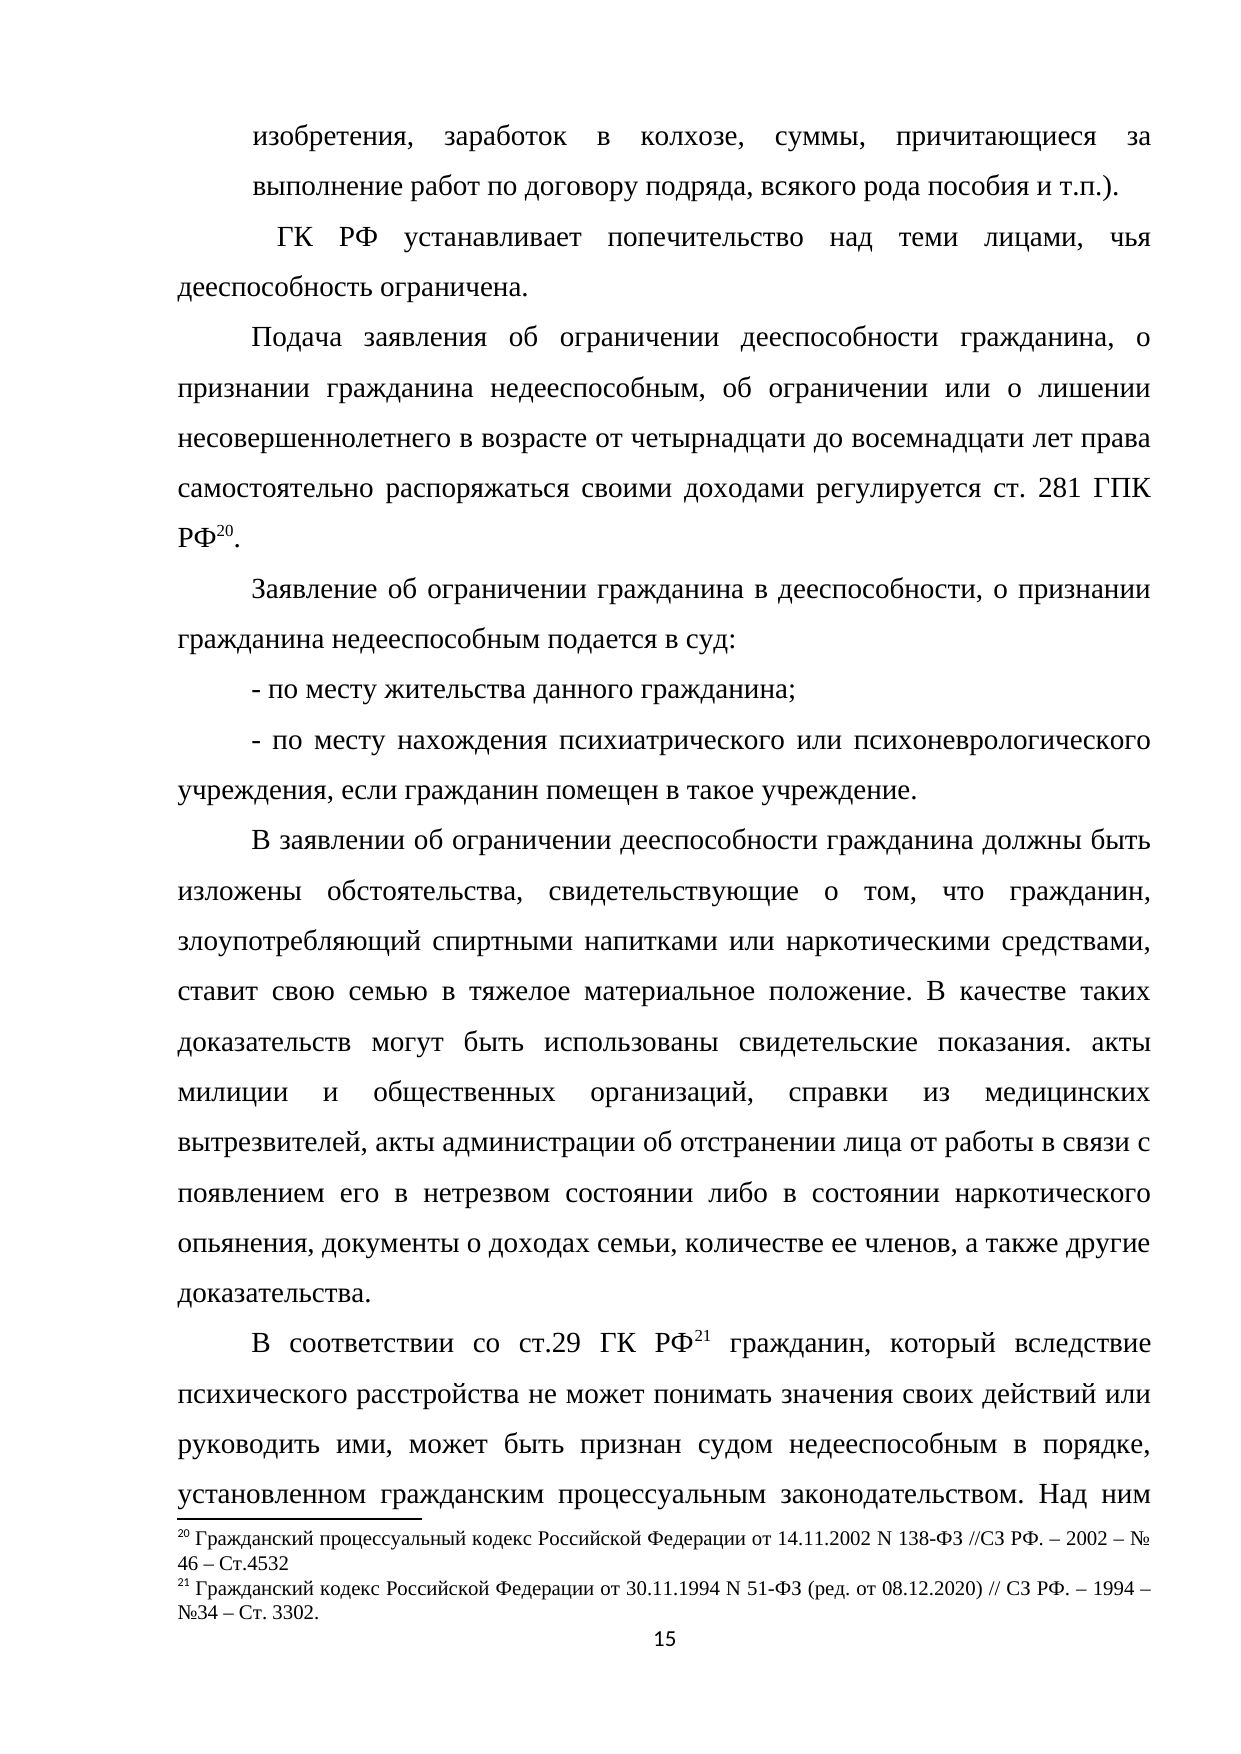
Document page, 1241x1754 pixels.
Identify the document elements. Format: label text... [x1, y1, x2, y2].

text - по месту нахождения психиатрического или психоневрологического учреждения, если гражданин помещен в такое учреждение. [177, 722, 1152, 806]
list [215, 118, 1152, 202]
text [177, 1326, 1152, 1510]
text В заявлении об ограничении дееспособности гражданина должны быть изложены обстоятельства, свидетельствующие о том, что гражданин, злоупотребляющий спиртными напитками или наркотическими средствами, ставит свою семью в тяжелое материальное положение. В качестве таких доказательств могут быть использованы свидетельские показания. акты милиции и общественных организаций, справки из медицинских вытрезвителей, акты администрации об отстранении лица от работы в связи с появлением его в нетрезвом состоянии либо в состоянии наркотического опьянения, документы о доходах семьи, количестве ее членов, а также другие доказательства. [177, 822, 1152, 1309]
text Подача заявления об ограничении дееспособности гражданина, о признании гражданина недееспособным, об ограничении или о лишении несовершеннолетнего в возрасте от четырнадцати до восемнадцати лет права самостоятельно распоряжаться своими доходами регулируется ст. 281 ГПК РФ. [177, 319, 1152, 554]
text Заявление об ограничении гражданина в дееспособности, о признании гражданина недееспособным подается в суд: [177, 571, 1152, 655]
text ГК РФ устанавливает попечительство над теми лицами, чья дееспособность ограничена. [177, 219, 1152, 303]
text - по месту жительства данного гражданина; [177, 672, 1152, 705]
